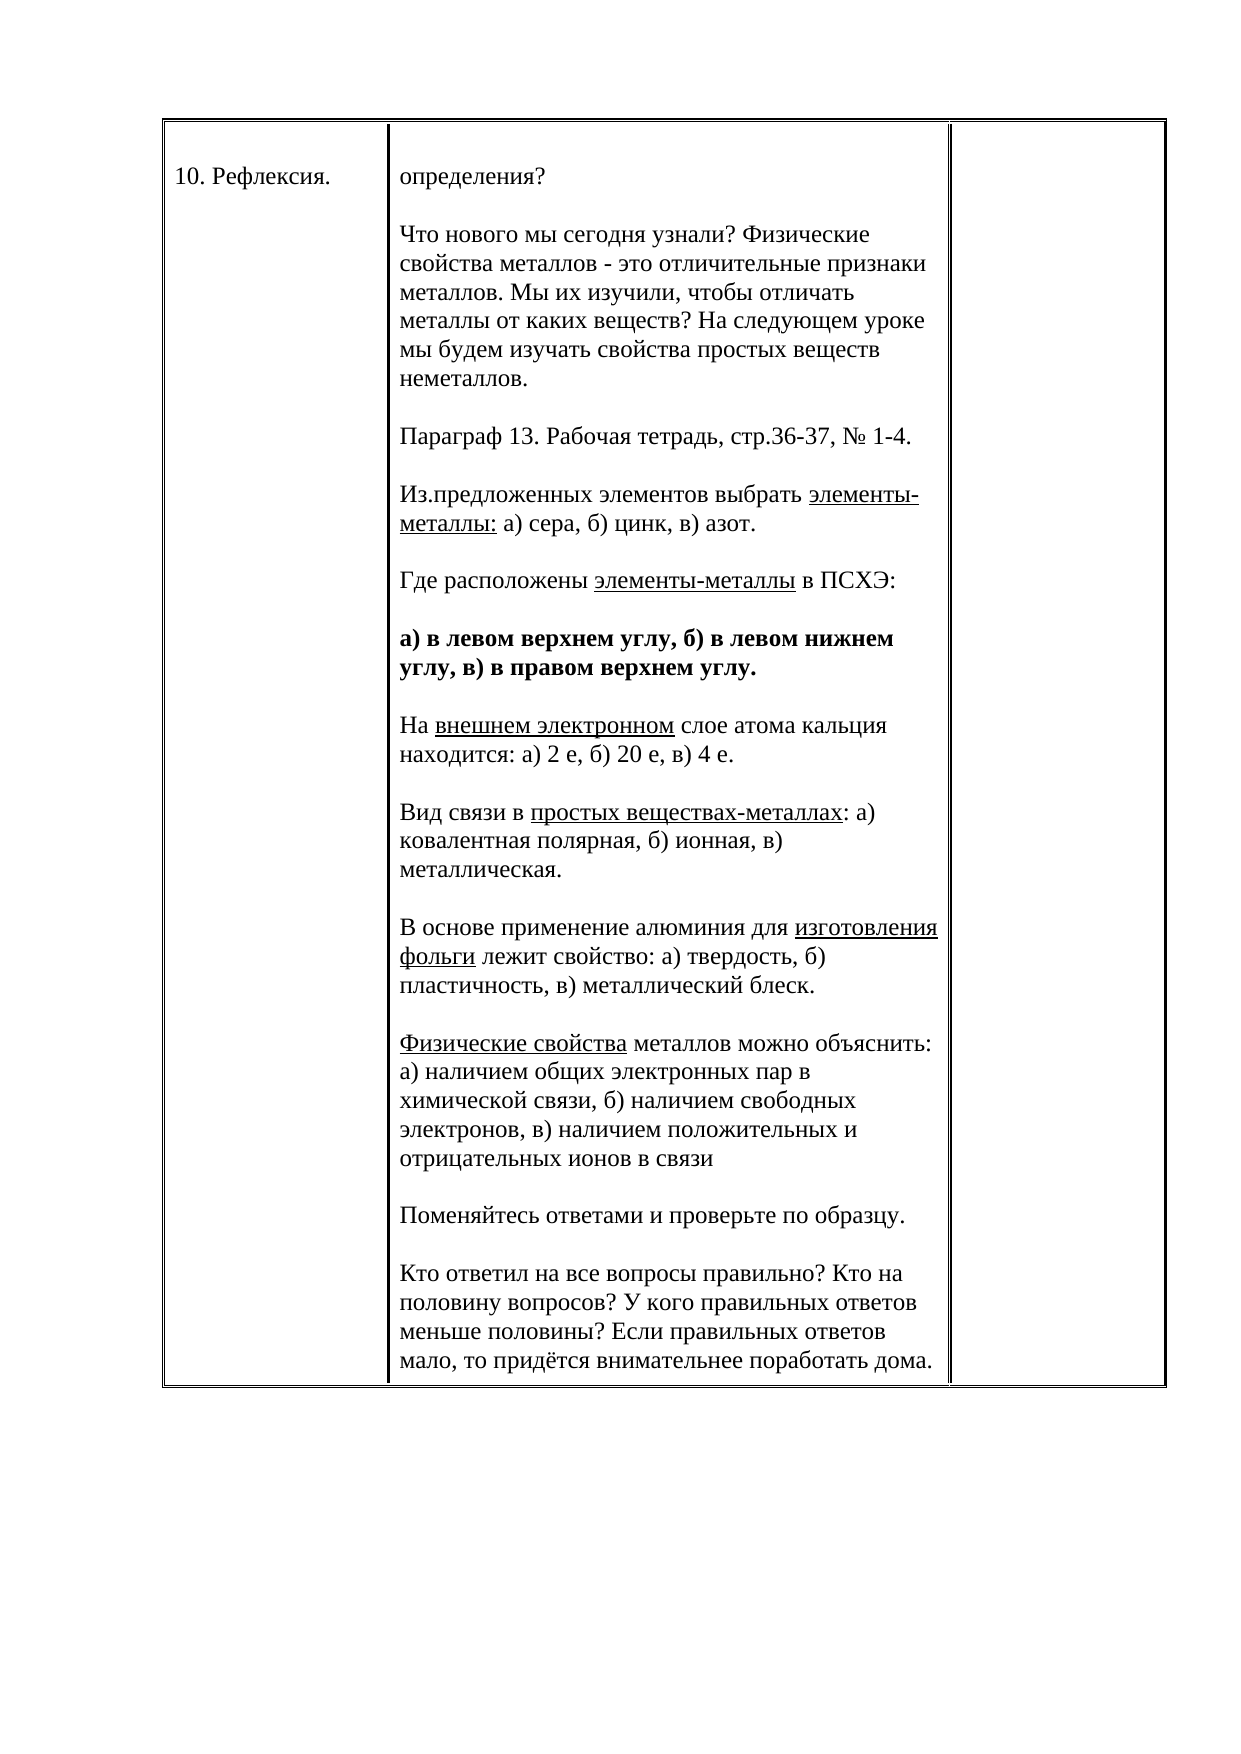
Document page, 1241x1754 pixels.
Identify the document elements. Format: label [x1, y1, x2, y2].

table_cell [950, 122, 1164, 1384]
table_cell [388, 120, 950, 1384]
table_cell [165, 122, 388, 1384]
